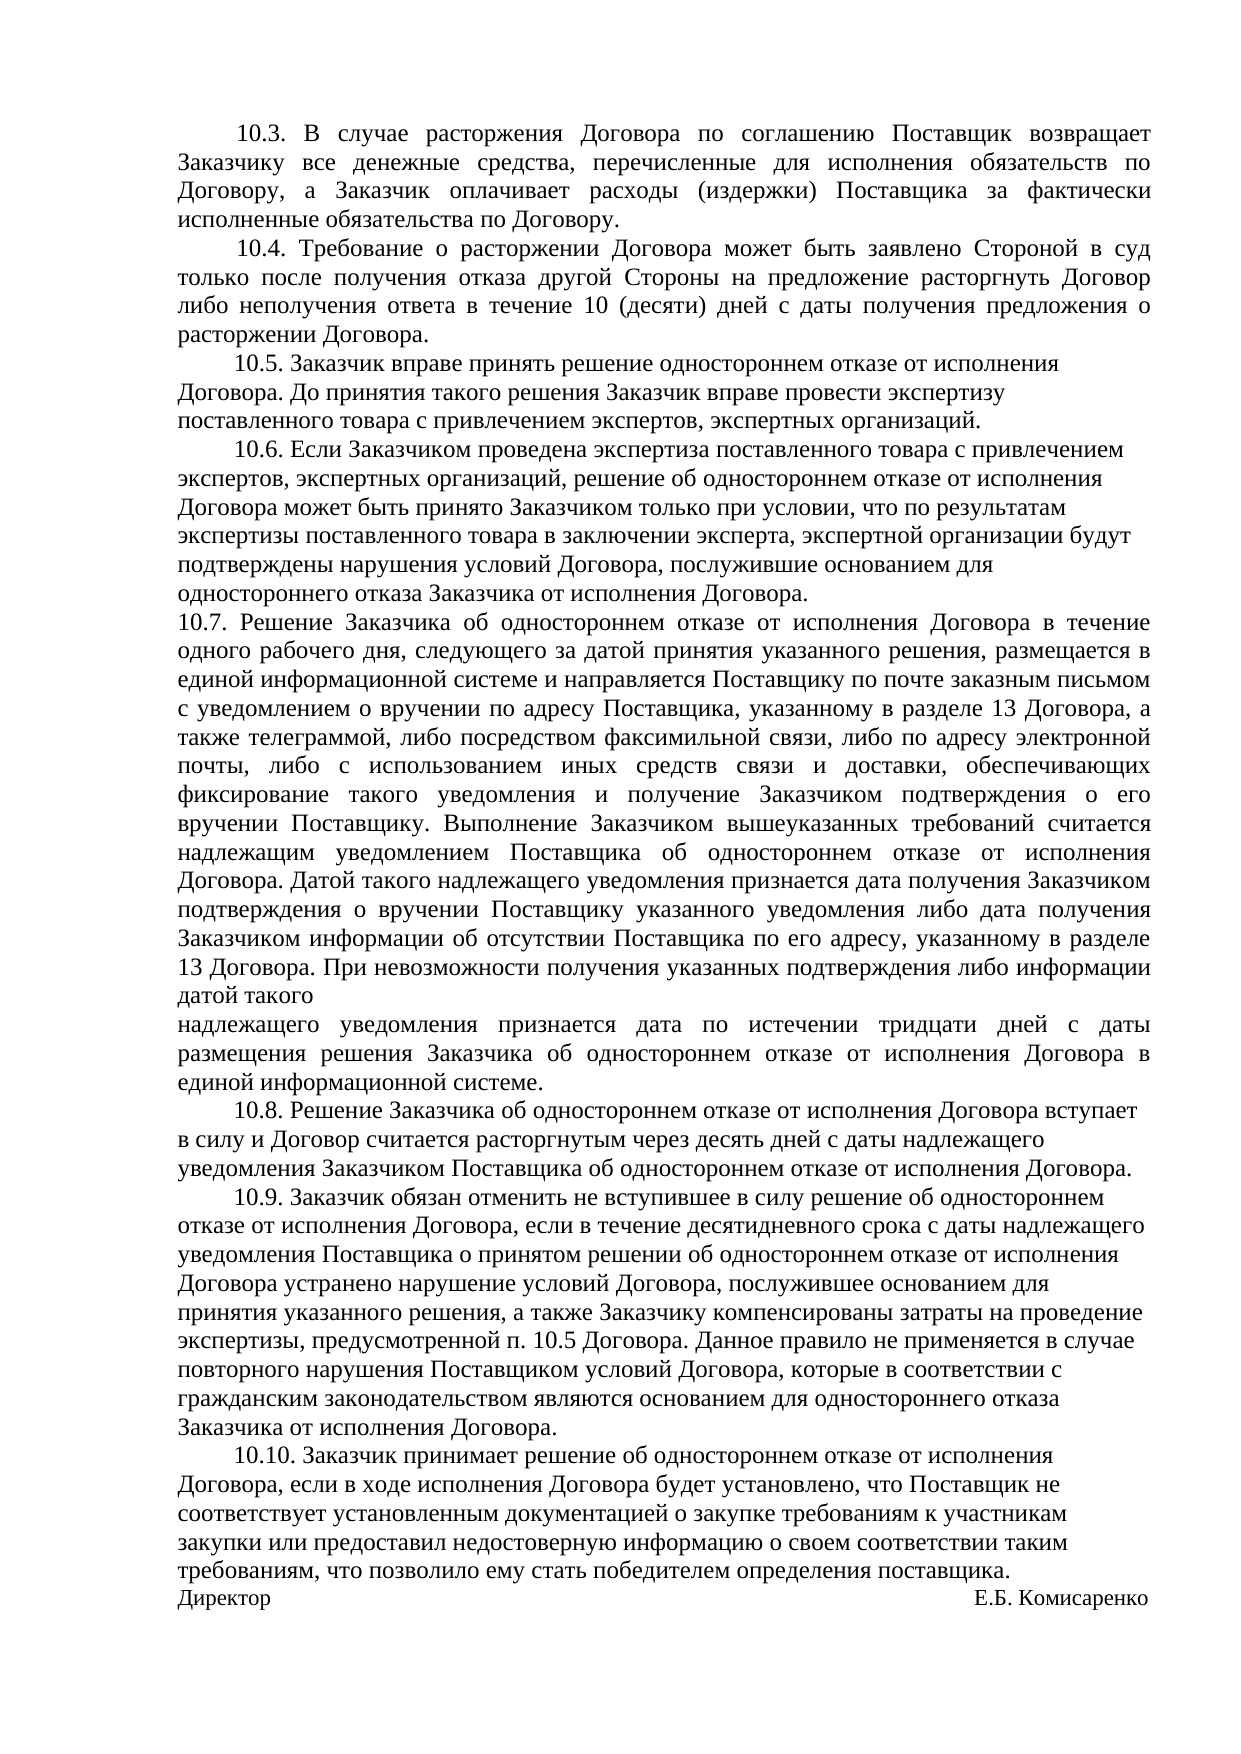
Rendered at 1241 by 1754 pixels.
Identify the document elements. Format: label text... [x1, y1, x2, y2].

text 10.8. Решение Заказчика об одностороннем отказе от исполнения Договора вступает в силу и Договор считается расторгнутым через десять дней с даты надлежащего уведомления Заказчиком Поставщика об одностороннем отказе от исполнения Договора. [177, 1096, 1152, 1182]
text 10.9. Заказчик обязан отменить не вступившее в силу решение об одностороннем отказе от исполнения Договора, если в течение десятидневного срока с даты надлежащего уведомления Поставщика о принятом решении об одностороннем отказе от исполнения Договора устранено нарушение условий Договора, послужившее основанием для принятия указанного решения, а также Заказчику компенсированы затраты на проведение экспертизы, предусмотренной п. 10.5 Договора. Данное правило не применяется в случае повторного нарушения Поставщиком условий Договора, которые в соответствии с гражданским законодательством являются основанием для одностороннего отказа Заказчика от исполнения Договора. [177, 1182, 1152, 1441]
text 10.6. Если Заказчиком проведена экспертиза поставленного товара с привлечением экспертов, экспертных организаций, решение об одностороннем отказе от исполнения Договора может быть принято Заказчиком только при условии, что по результатам экспертизы поставленного товара в заключении эксперта, экспертной организации будут подтверждены нарушения условий Договора, послужившие основанием для одностороннего отказа Заказчика от исполнения Договора. [177, 434, 1152, 607]
text надлежащего уведомления признается дата по истечении тридцати дней с даты размещения решения Заказчика об одностороннем отказе от исполнения Договора в единой информационной системе. [177, 1009, 1152, 1096]
text Директор Е.Б. Комисаренко [177, 1584, 1152, 1611]
text 10.4. Требование о расторжении Договора может быть заявлено Стороной в суд только после получения отказа другой Стороны на предложение расторгнуть Договор либо неполучения ответа в течение 10 (десяти) дней с даты получения предложения о расторжении Договора. [177, 233, 1152, 348]
text 10.3. В случае расторжения Договора по соглашению Поставщик возвращает Заказчику все денежные средства, перечисленные для исполнения обязательств по Договору, а Заказчик оплачивает расходы (издержки) Поставщика за фактически исполненные обязательства по Договору. [177, 118, 1152, 233]
text 10.5. Заказчик вправе принять решение одностороннем отказе от исполнения Договора. До принятия такого решения Заказчик вправе провести экспертизу поставленного товара с привлечением экспертов, экспертных организаций. [177, 348, 1152, 434]
text 10.10. Заказчик принимает решение об одностороннем отказе от исполнения Договора, если в ходе исполнения Договора будет установлено, что Поставщик не соответствует установленным документацией о закупке требованиям к участникам закупки или предоставил недостоверную информацию о своем соответствии таким требованиям, что позволило ему стать победителем определения поставщика. [177, 1441, 1152, 1584]
text 10.7. Решение Заказчика об одностороннем отказе от исполнения Договора в течение одного рабочего дня, следующего за датой принятия указанного решения, размещается в единой информационной системе и направляется Поставщику по почте заказным письмом с уведомлением о вручении по адресу Поставщика, указанному в разделе 13 Договора, а также телеграммой, либо посредством факсимильной связи, либо по адресу электронной почты, либо с использованием иных средств связи и доставки, обеспечивающих фиксирование такого уведомления и получение Заказчиком подтверждения о его вручении Поставщику. Выполнение Заказчиком вышеуказанных требований считается надлежащим уведомлением Поставщика об одностороннем отказе от исполнения Договора. Датой такого надлежащего уведомления признается дата получения Заказчиком подтверждения о вручении Поставщику указанного уведомления либо дата получения Заказчиком информации об отсутствии Поставщика по его адресу, указанному в разделе 13 Договора. При невозможности получения указанных подтверждения либо информации датой такого [177, 607, 1152, 1009]
